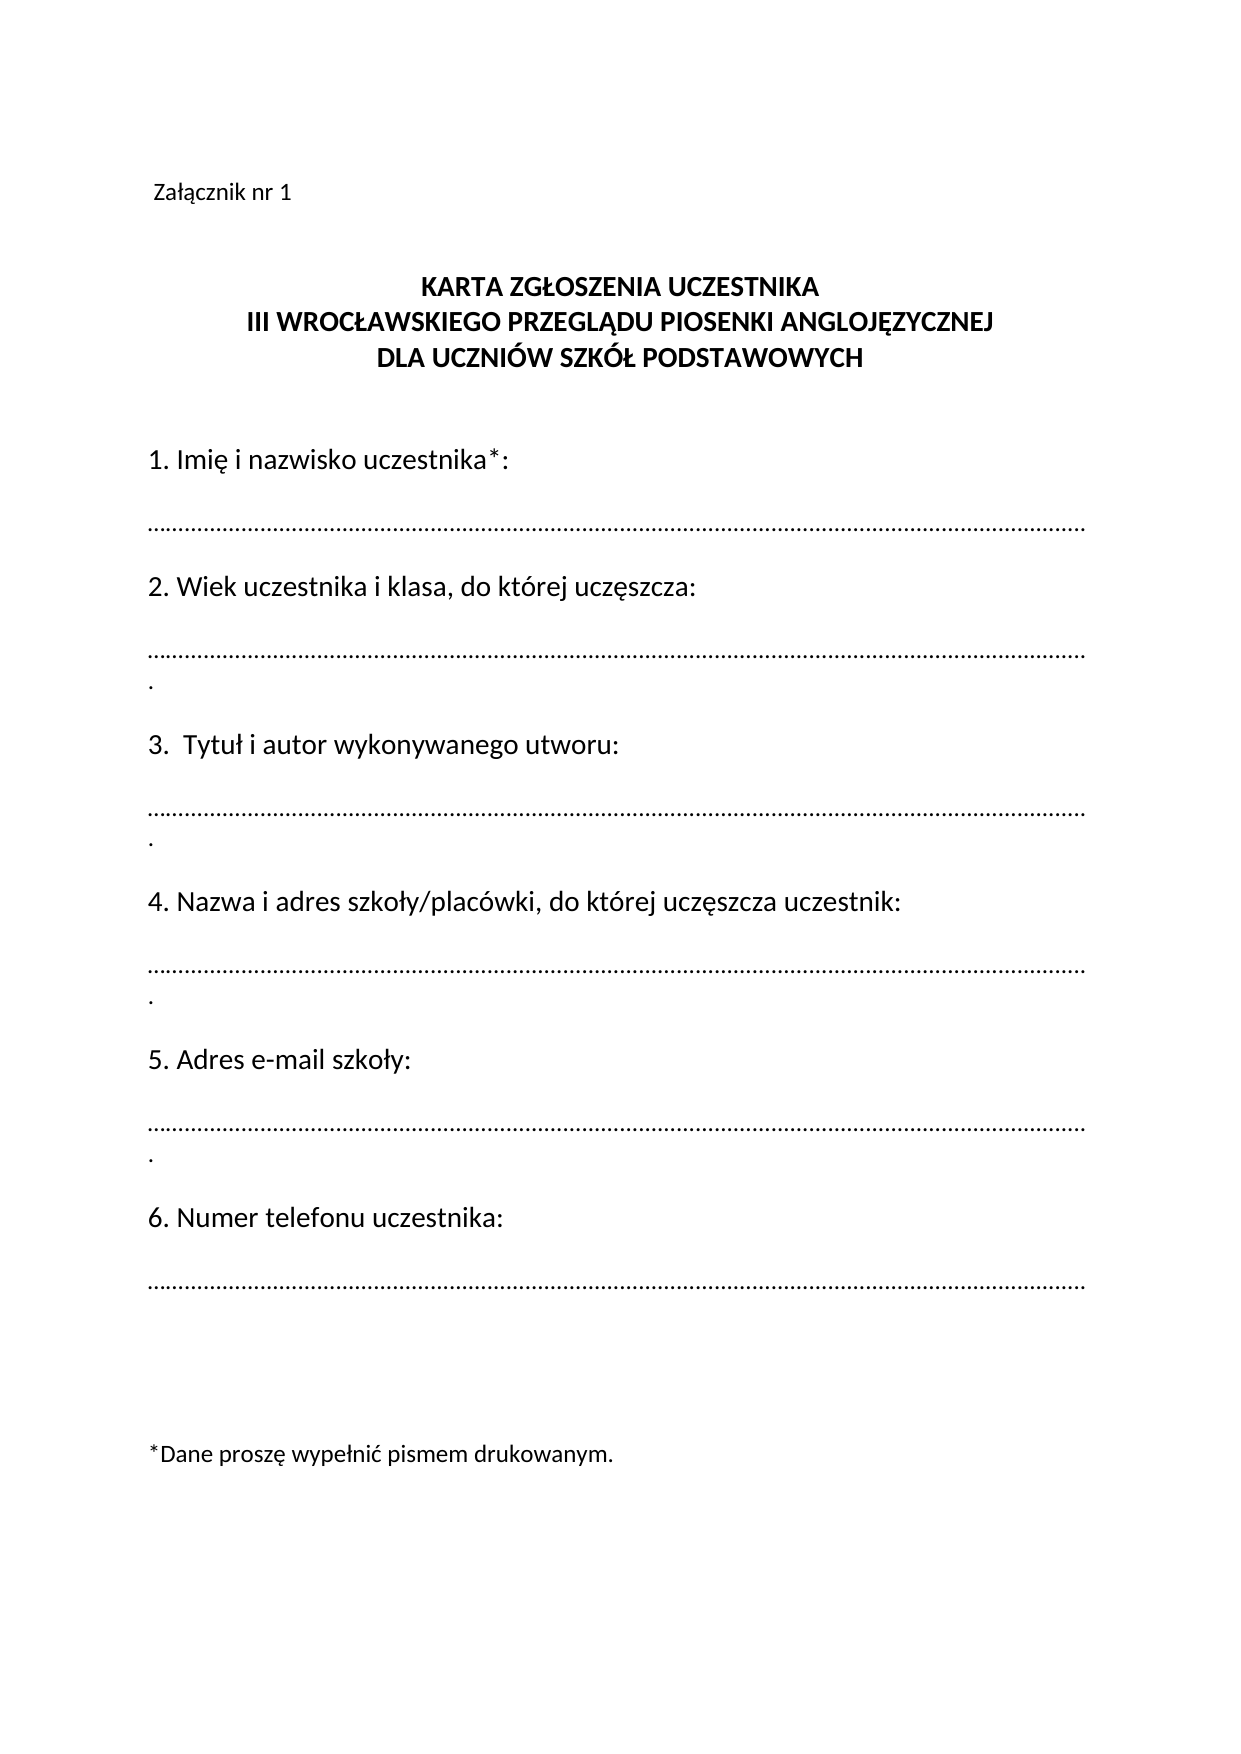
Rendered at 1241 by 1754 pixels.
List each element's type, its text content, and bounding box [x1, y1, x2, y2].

text 5. Adres e-mail szkoły: [148, 1041, 1093, 1077]
text 6. Numer telefonu uczestnika: [148, 1199, 1093, 1234]
text 4. Nazwa i adres szkoły/placówki, do której uczęszcza uczestnik: [148, 883, 1093, 919]
text …................................................................................................................................................... [148, 634, 1093, 695]
text 1. Imię i nazwisko uczestnika*: [148, 441, 1093, 477]
text *Dane proszę wypełnić pismem drukowanym. [148, 1438, 1093, 1468]
text DLA UCZNIÓW SZKÓŁ PODSTAWOWYCH [148, 339, 1093, 375]
text ….................................................................................................................................................. [148, 1265, 1093, 1296]
text 2. Wiek uczestnika i klasa, do której uczęszcza: [148, 568, 1093, 604]
text KARTA ZGŁOSZENIA UCZESTNIKA [148, 268, 1093, 303]
text 3. Tytuł i autor wykonywanego utworu: [148, 726, 1093, 761]
text III WROCŁAWSKIEGO PRZEGLĄDU PIOSENKI ANGLOJĘZYCZNEJ [148, 303, 1093, 339]
text …................................................................................................................................................... [148, 950, 1093, 1011]
text Załącznik nr 1 [148, 176, 1093, 207]
text ….................................................................................................................................................. [148, 507, 1093, 538]
text …................................................................................................................................................... [148, 1107, 1093, 1168]
text …................................................................................................................................................... [148, 792, 1093, 853]
